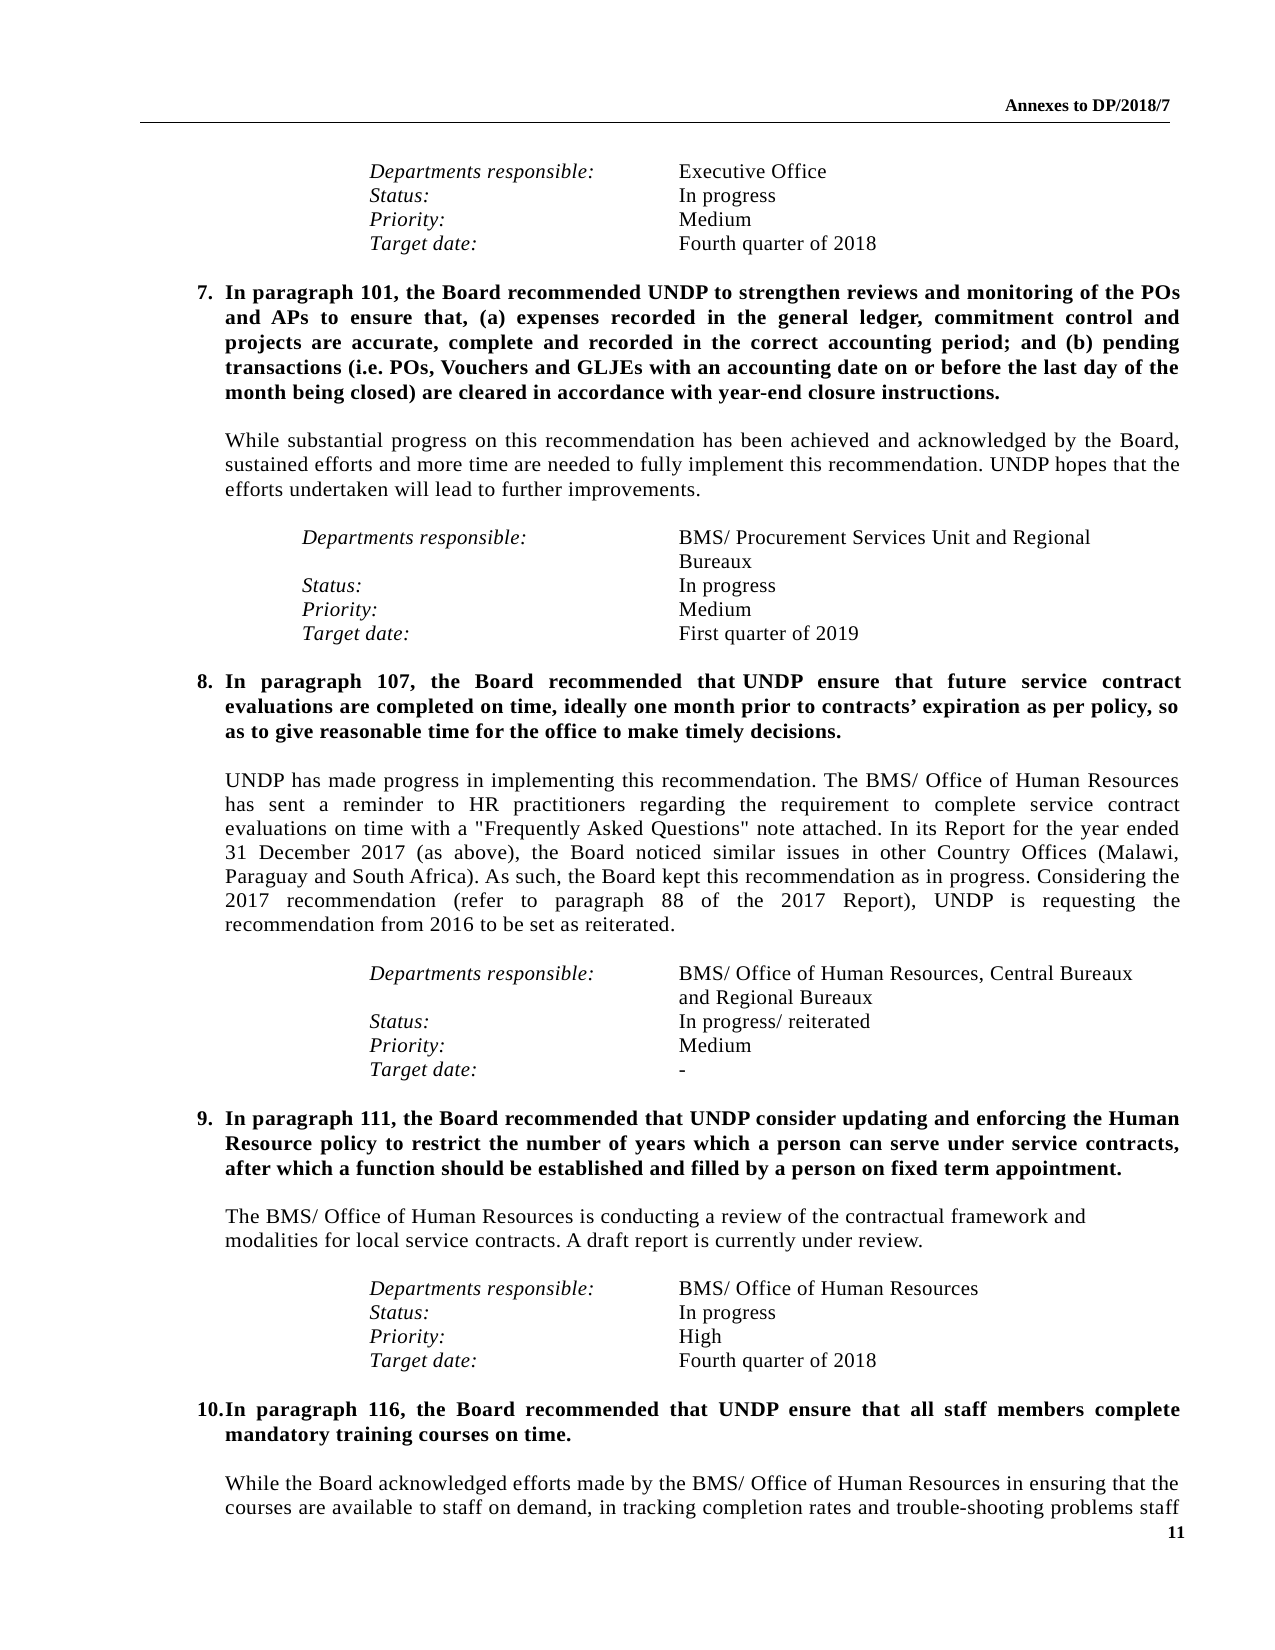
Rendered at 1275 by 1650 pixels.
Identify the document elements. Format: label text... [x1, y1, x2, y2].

table_cell Priority: [321, 207, 630, 231]
list In paragraph 101, the Board recommended UNDP to strengthen reviews and monitoring of the POs and APs to ensure that, (a) expenses recorded in the general ledger, commitment control and projects are accurate, complete and recorded in the correct accounting period; and (b) pending transactions (i.e. POs, Vouchers and GLJEs with an accounting date on or before the last day of the month being closed) are cleared in accordance with year-end closure instructions. [197, 279, 1182, 404]
table_header Executive Office [630, 159, 1154, 183]
table_cell Status: [321, 183, 630, 207]
table_cell Target date: [321, 1057, 630, 1081]
table_cell Priority: [321, 1033, 630, 1057]
text UNDP has made progress in implementing this recommendation. The BMS/ Office of Human Resources has sent a reminder to HR practitioners regarding the requirement to complete service contract evaluations on time with a "Frequently Asked Questions" note attached. In its Report for the year ended 31 December 2017 (as above), the Board noticed similar issues in other Country Offices (Malawi, Paraguay and South Africa). As such, the Board kept this recommendation as in progress. Considering the 2017 recommendation (refer to paragraph 88 of the 2017 Report), UNDP is requesting the recommendation from 2016 to be set as reiterated. [178, 768, 1182, 936]
table_cell Fourth quarter of 2018 [630, 231, 1154, 255]
table_cell Medium [630, 1033, 1154, 1057]
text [197, 1471, 1182, 1519]
table_cell First quarter of 2019 [630, 621, 1154, 645]
text The BMS/ Office of Human Resources is conducting a review of the contractual framework and modalities for local service contracts. A draft report is currently under review. [197, 1204, 1185, 1252]
table_header BMS/ Office of Human Resources [630, 1276, 1154, 1300]
table_header Departments responsible: [321, 1276, 630, 1300]
table_cell Target date: [253, 621, 630, 645]
table_header Departments responsible: [321, 159, 630, 183]
table_header Departments responsible: [253, 525, 630, 573]
table_cell Status: [321, 1300, 630, 1324]
table_cell In progress [630, 183, 1154, 207]
table_cell Priority: [321, 1324, 630, 1348]
table_cell Target date: [321, 231, 630, 255]
table_header BMS/ Procurement Services Unit and Regional Bureaux [630, 525, 1154, 573]
table_cell Fourth quarter of 2018 [630, 1348, 1154, 1372]
table_header Departments responsible: [321, 961, 630, 1009]
table_cell High [630, 1324, 1154, 1348]
list In paragraph 116, the Board recommended that UNDP ensure that all staff members complete mandatory training courses on time. [197, 1396, 1182, 1446]
table_cell Status: [253, 573, 630, 597]
table_cell Priority: [253, 597, 630, 621]
list In paragraph 111, the Board recommended that UNDP consider updating and enforcing the Human Resource policy to restrict the number of years which a person can serve under service contracts, after which a function should be established and filled by a person on fixed term appointment. [197, 1105, 1182, 1180]
text While substantial progress on this recommendation has been achieved and acknowledged by the Board, sustained efforts and more time are needed to fully implement this recommendation. UNDP hopes that the efforts undertaken will lead to further improvements. [197, 428, 1182, 501]
list In paragraph 107, the Board recommended that UNDP ensure that future service contract evaluations are completed on time, ideally one month prior to contracts’ expiration as per policy, so as to give reasonable time for the office to make timely decisions. [197, 669, 1182, 744]
table_cell Target date: [321, 1348, 630, 1372]
table_cell Medium [630, 597, 1154, 621]
table_cell - [630, 1057, 1154, 1081]
table_cell In progress/ reiterated [630, 1009, 1154, 1033]
table_cell Status: [321, 1009, 630, 1033]
table_cell Medium [630, 207, 1154, 231]
table_cell In progress [630, 573, 1154, 597]
table_header BMS/ Office of Human Resources, Central Bureaux and Regional Bureaux [630, 961, 1154, 1009]
table_cell In progress [630, 1300, 1154, 1324]
